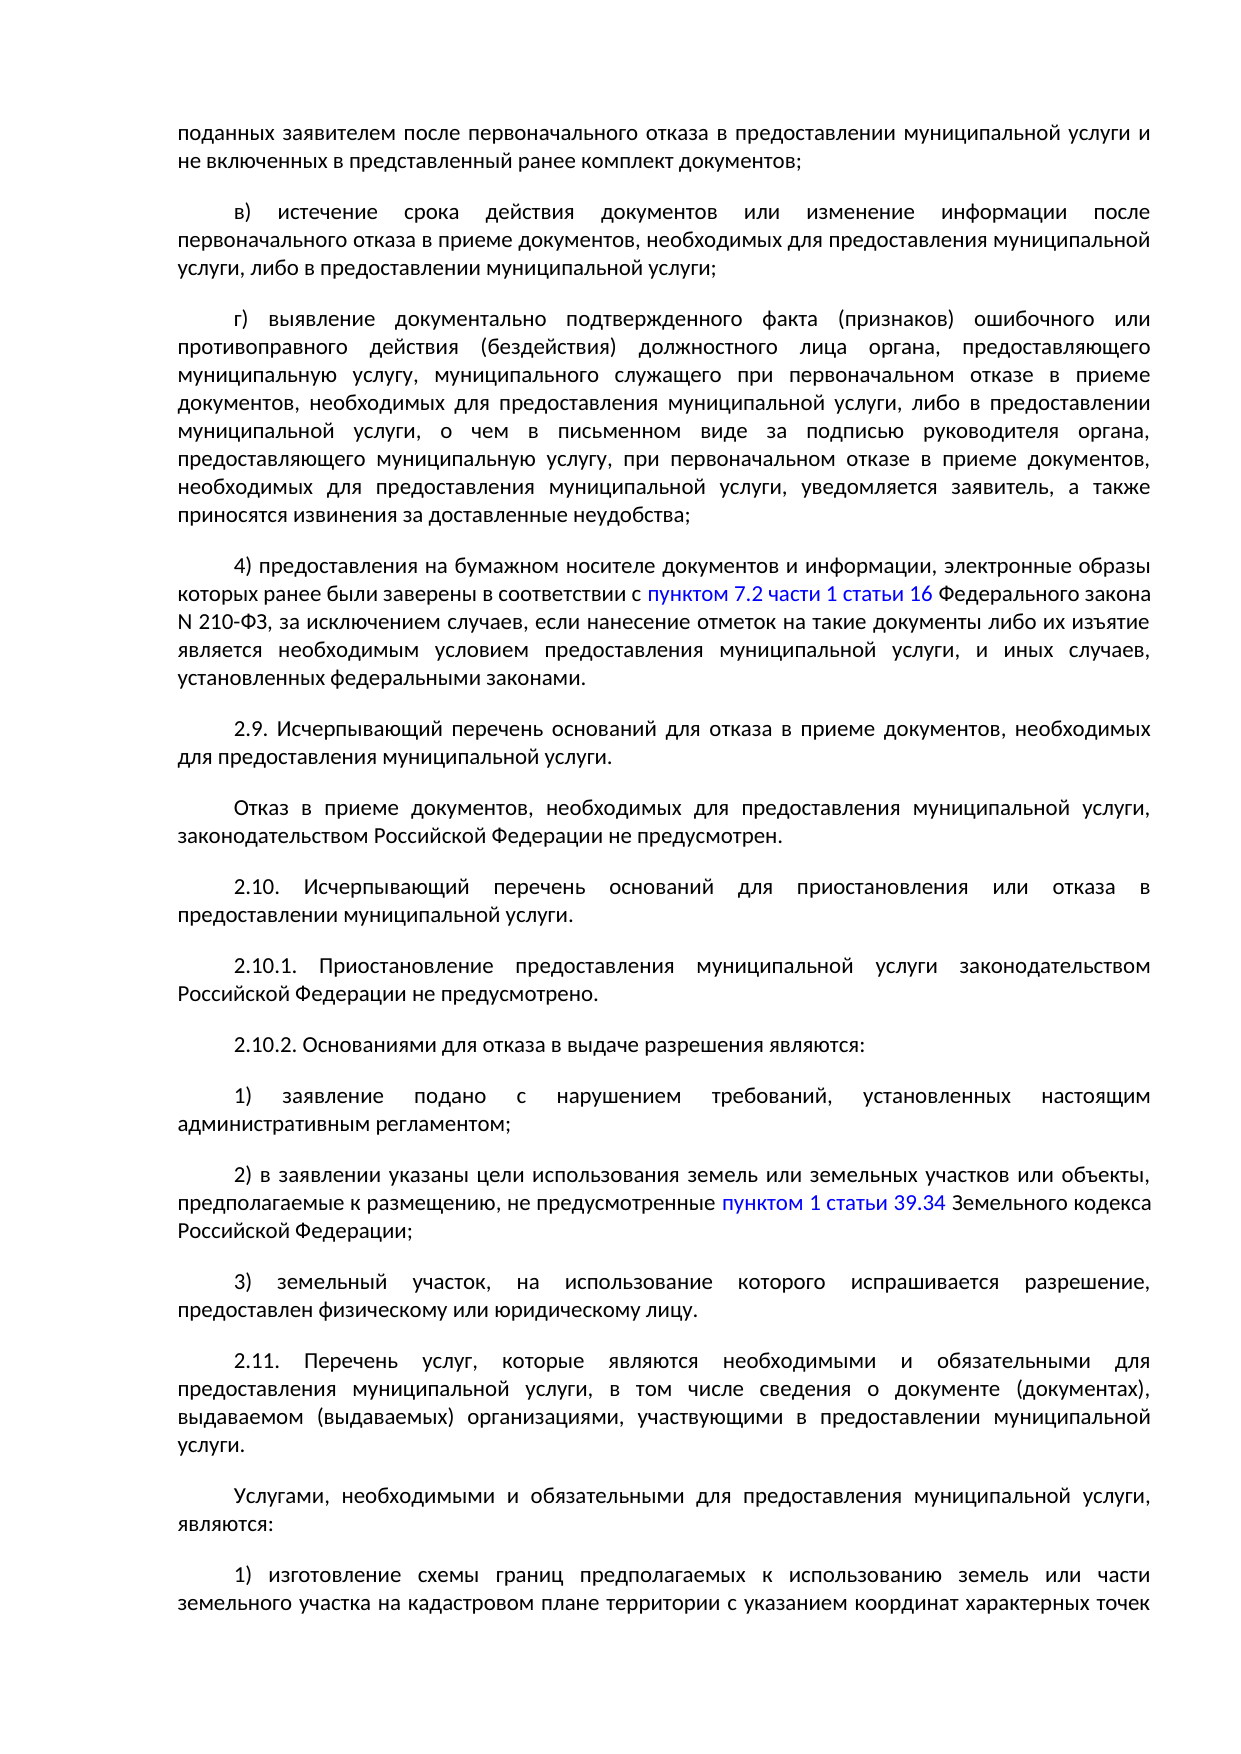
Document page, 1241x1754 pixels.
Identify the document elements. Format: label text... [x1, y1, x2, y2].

text в) истечение срока действия документов или изменение информации после первоначального отказа в приеме документов, необходимых для предоставления муниципальной услуги, либо в предоставлении муниципальной услуги; [177, 197, 1152, 281]
text 1) заявление подано с нарушением требований, установленных настоящим административным регламентом; [177, 1081, 1152, 1137]
text 2.10. Исчерпывающий перечень оснований для приостановления или отказа в предоставлении муниципальной услуги. [177, 872, 1152, 928]
text Услугами, необходимыми и обязательными для предоставления муниципальной услуги, являются: [177, 1481, 1152, 1537]
text Отказ в приеме документов, необходимых для предоставления муниципальной услуги, законодательством Российской Федерации не предусмотрен. [177, 793, 1152, 849]
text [177, 1560, 1152, 1616]
text 2.10.2. Основаниями для отказа в выдаче разрешения являются: [177, 1030, 1152, 1058]
text 4) предоставления на бумажном носителе документов и информации, электронные образы которых ранее были заверены в соответствии с пунктом 7.2 части 1 статьи 16 Федерального закона N 210-ФЗ, за исключением случаев, если нанесение отметок на такие документы либо их изъятие является необходимым условием предоставления муниципальной услуги, и иных случаев, установленных федеральными законами. [177, 551, 1152, 691]
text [177, 118, 1152, 174]
text г) выявление документально подтвержденного факта (признаков) ошибочного или противоправного действия (бездействия) должностного лица органа, предоставляющего муниципальную услугу, муниципального служащего при первоначальном отказе в приеме документов, необходимых для предоставления муниципальной услуги, либо в предоставлении муниципальной услуги, о чем в письменном виде за подписью руководителя органа, предоставляющего муниципальную услугу, при первоначальном отказе в приеме документов, необходимых для предоставления муниципальной услуги, уведомляется заявитель, а также приносятся извинения за доставленные неудобства; [177, 304, 1152, 528]
text 3) земельный участок, на использование которого испрашивается разрешение, предоставлен физическому или юридическому лицу. [177, 1267, 1152, 1323]
text 2.9. Исчерпывающий перечень оснований для отказа в приеме документов, необходимых для предоставления муниципальной услуги. [177, 714, 1152, 770]
text 2.11. Перечень услуг, которые являются необходимыми и обязательными для предоставления муниципальной услуги, в том числе сведения о документе (документах), выдаваемом (выдаваемых) организациями, участвующими в предоставлении муниципальной услуги. [177, 1346, 1152, 1458]
text 2) в заявлении указаны цели использования земель или земельных участков или объекты, предполагаемые к размещению, не предусмотренные пунктом 1 статьи 39.34 Земельного кодекса Российской Федерации; [177, 1160, 1152, 1244]
text 2.10.1. Приостановление предоставления муниципальной услуги законодательством Российской Федерации не предусмотрено. [177, 951, 1152, 1007]
